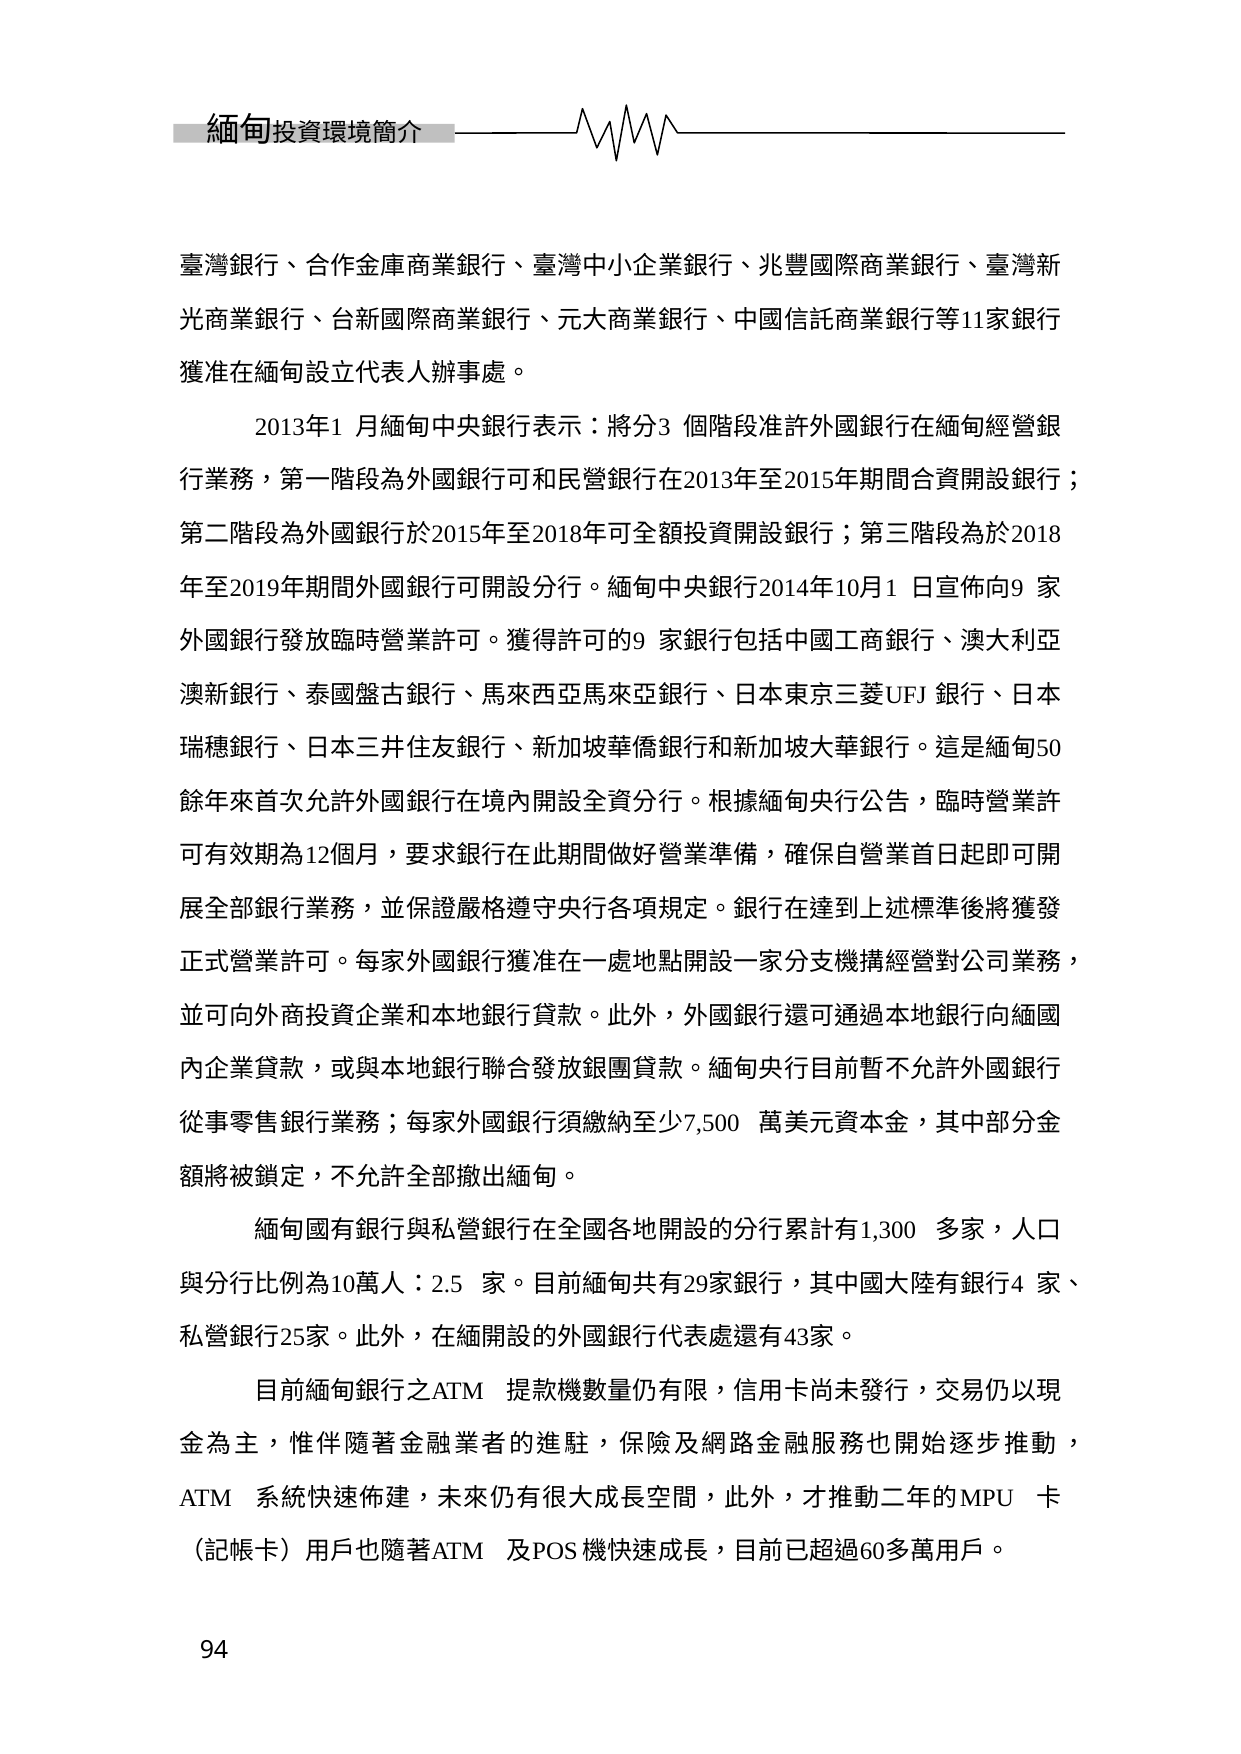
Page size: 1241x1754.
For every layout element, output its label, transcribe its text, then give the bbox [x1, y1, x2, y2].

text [179, 237, 1061, 398]
text 2013年1月緬甸中央銀行表示：將分3個階段准許外國銀行在緬甸經營銀行業務，第一階段為外國銀行可和民營銀行在2013年至2015年期間合資開設銀行；第二階段為外國銀行於2015年至2018年可全額投資開設銀行；第三階段為於2018年至2019年期間外國銀行可開設分行。緬甸中央銀行2014年10月1日宣佈向9家外國銀行發放臨時營業許可。獲得許可的9家銀行包括中國工商銀行、澳大利亞澳新銀行、泰國盤古銀行、馬來西亞馬來亞銀行、日本東京三菱UFJ銀行、日本瑞穗銀行、日本三井住友銀行、新加坡華僑銀行和新加坡大華銀行。這是緬甸50餘年來首次允許外國銀行在境內開設全資分行。根據緬甸央行公告，臨時營業許可有效期為12個月，要求銀行在此期間做好營業準備，確保自營業首日起即可開展全部銀行業務，並保證嚴格遵守央行各項規定。銀行在達到上述標準後將獲發正式營業許可。每家外國銀行獲准在一處地點開設一家分支機搆經營對公司業務，並可向外商投資企業和本地銀行貸款。此外，外國銀行還可通過本地銀行向緬國內企業貸款，或與本地銀行聯合發放銀團貸款。緬甸央行目前暫不允許外國銀行從事零售銀行業務；每家外國銀行須繳納至少7,500萬美元資本金，其中部分金額將被鎖定，不允許全部撤出緬甸。 [179, 398, 1061, 1201]
text 目前緬甸銀行之ATM提款機數量仍有限，信用卡尚未發行，交易仍以現金為主，惟伴隨著金融業者的進駐，保險及網路金融服務也開始逐步推動，ATM系統快速佈建，未來仍有很大成長空間，此外，才推動二年的MPU卡（記帳卡）用戶也隨著ATM及POS機快速成長，目前已超過60多萬用戶。 [179, 1362, 1061, 1576]
text 緬甸國有銀行與私營銀行在全國各地開設的分行累計有1,300多家，人口與分行比例為10萬人：2.5家。目前緬甸共有29家銀行，其中國大陸有銀行4家、私營銀行25家。此外，在緬開設的外國銀行代表處還有43家。 [179, 1201, 1061, 1362]
